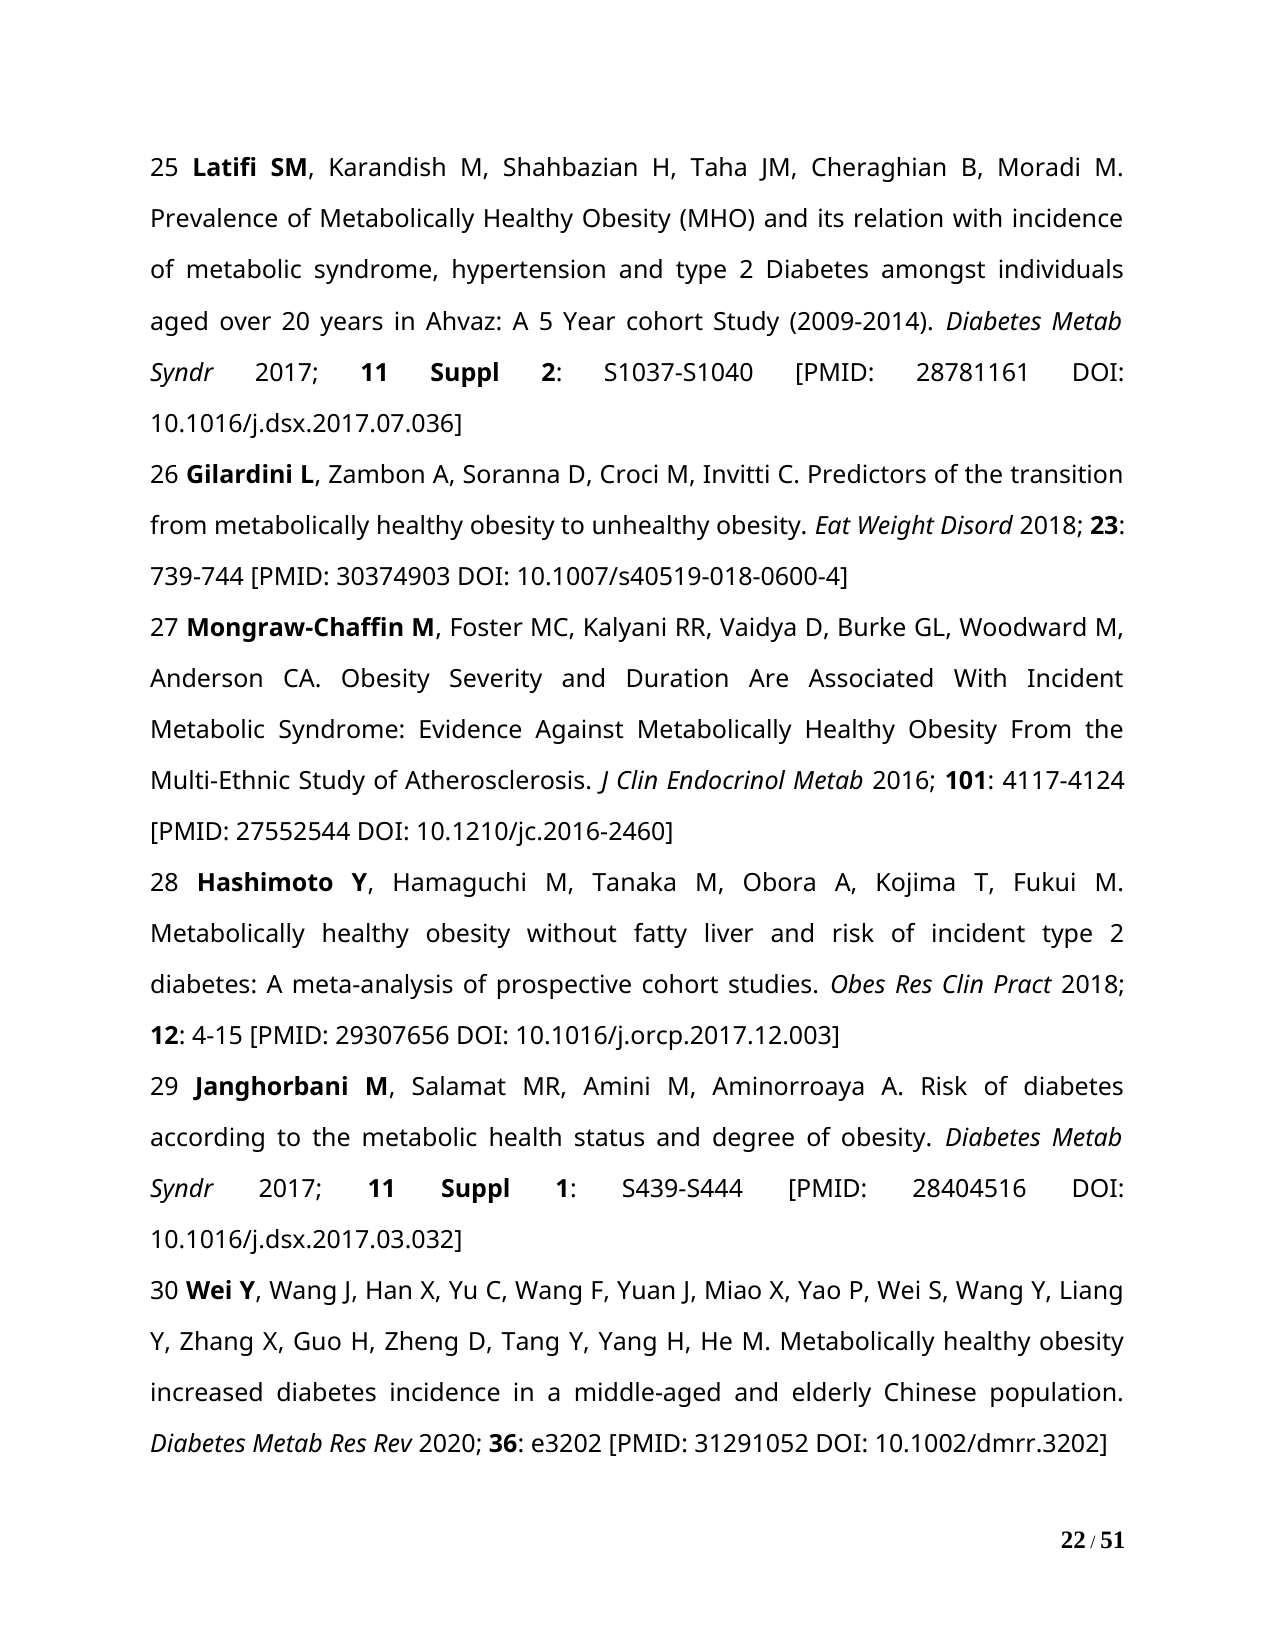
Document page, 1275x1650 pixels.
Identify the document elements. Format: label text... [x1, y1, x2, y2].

text 27 Mongraw-Chaffin M, Foster MC, Kalyani RR, Vaidya D, Burke GL, Woodward M, Anderson CA. Obesity Severity and Duration Are Associated With Incident Metabolic Syndrome: Evidence Against Metabolically Healthy Obesity From the Multi-Ethnic Study of Atherosclerosis. J Clin Endocrinol Metab 2016; 101: 4117-4124 [PMID: 27552544 DOI: 10.1210/jc.2016-2460] [150, 609, 1125, 848]
text 28 Hashimoto Y, Hamaguchi M, Tanaka M, Obora A, Kojima T, Fukui M. Metabolically healthy obesity without fatty liver and risk of incident type 2 diabetes: A meta-analysis of prospective cohort studies. Obes Res Clin Pract 2018; 12: 4-15 [PMID: 29307656 DOI: 10.1016/j.orcp.2017.12.003] [150, 864, 1125, 1052]
text 30 Wei Y, Wang J, Han X, Yu C, Wang F, Yuan J, Miao X, Yao P, Wei S, Wang Y, Liang Y, Zhang X, Guo H, Zheng D, Tang Y, Yang H, He M. Metabolically healthy obesity increased diabetes incidence in a middle-aged and elderly Chinese population. Diabetes Metab Res Rev 2020; 36: e3202 [PMID: 31291052 DOI: 10.1002/dmrr.3202] [150, 1273, 1125, 1460]
text 29 Janghorbani M, Salamat MR, Amini M, Aminorroaya A. Risk of diabetes according to the metabolic health status and degree of obesity. Diabetes Metab Syndr 2017; 11 Suppl 1: S439-S444 [PMID: 28404516 DOI: 10.1016/j.dsx.2017.03.032] [150, 1069, 1125, 1256]
text 25 Latifi SM, Karandish M, Shahbazian H, Taha JM, Cheraghian B, Moradi M. Prevalence of Metabolically Healthy Obesity (MHO) and its relation with incidence of metabolic syndrome, hypertension and type 2 Diabetes amongst individuals aged over 20 years in Ahvaz: A 5 Year cohort Study (2009-2014). Diabetes Metab Syndr 2017; 11 Suppl 2: S1037-S1040 [PMID: 28781161 DOI: 10.1016/j.dsx.2017.07.036] [150, 150, 1125, 439]
text 26 Gilardini L, Zambon A, Soranna D, Croci M, Invitti C. Predictors of the transition from metabolically healthy obesity to unhealthy obesity. Eat Weight Disord 2018; 23: 739-744 [PMID: 30374903 DOI: 10.1007/s40519-018-0600-4] [150, 456, 1125, 592]
